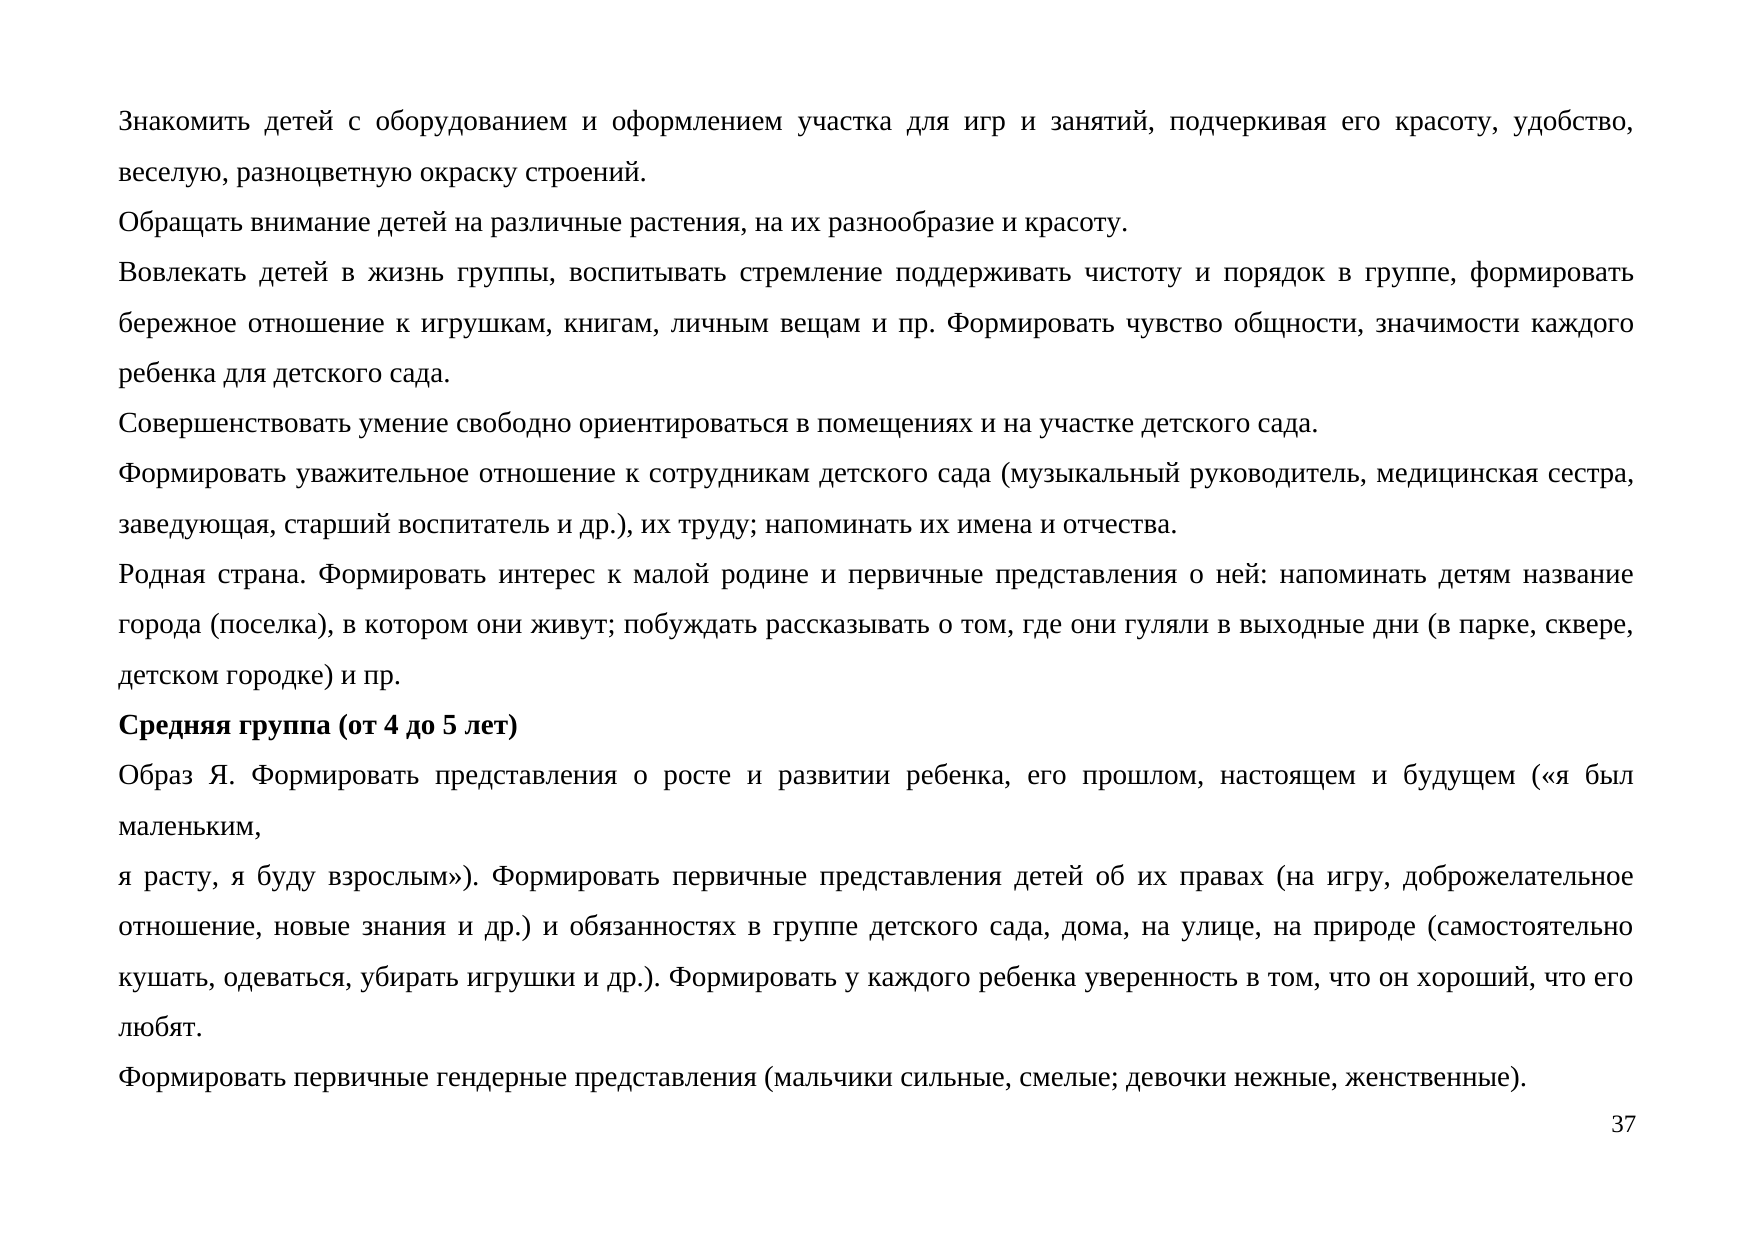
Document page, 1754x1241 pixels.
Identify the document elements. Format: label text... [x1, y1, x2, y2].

text Вовлекать детей в жизнь группы, воспитывать стремление поддерживать чистоту и порядок в группе, формировать бережное отношение к игрушкам, книгам, личным вещам и пр. Формировать чувство общности, значимости каждого ребенка для детского сада. [118, 254, 1636, 388]
text Совершенствовать умение свободно ориентироваться в помещениях и на участке детского сада. [118, 405, 1636, 439]
text Обращать внимание детей на различные растения, на их разнообразие и красоту. [118, 204, 1636, 238]
text Формировать уважительное отношение к сотрудникам детского сада (музыкальный руководитель, медицинская сестра, заведующая, старший воспитатель и др.), их труду; напоминать их имена и отчества. [118, 456, 1636, 539]
text Знакомить детей с оборудованием и оформлением участка для игр и занятий, подчеркивая его красоту, удобство, веселую, разноцветную окраску строений. [118, 103, 1636, 187]
text Родная страна. Формировать интерес к малой родине и первичные представления о ней: напоминать детям название города (поселка), в котором они живут; побуждать рассказывать о том, где они гуляли в выходные дни (в парке, сквере, детском городке) и пр. [118, 556, 1636, 690]
text Образ Я. Формировать представления о росте и развитии ребенка, его прошлом, настоящем и будущем («я был маленьким, [118, 757, 1636, 841]
text Средняя группа (от 4 до 5 лет) [118, 707, 1636, 741]
text я расту, я буду взрослым»). Формировать первичные представления детей об их правах (на игру, доброжелательное отношение, новые знания и др.) и обязанностях в группе детского сада, дома, на улице, на природе (самостоятельно кушать, одеваться, убирать игрушки и др.). Формировать у каждого ребенка уверенность в том, что он хороший, что его любят. [118, 858, 1636, 1043]
text Формировать первичные гендерные представления (мальчики сильные, смелые; девочки нежные, женственные). [118, 1059, 1636, 1093]
